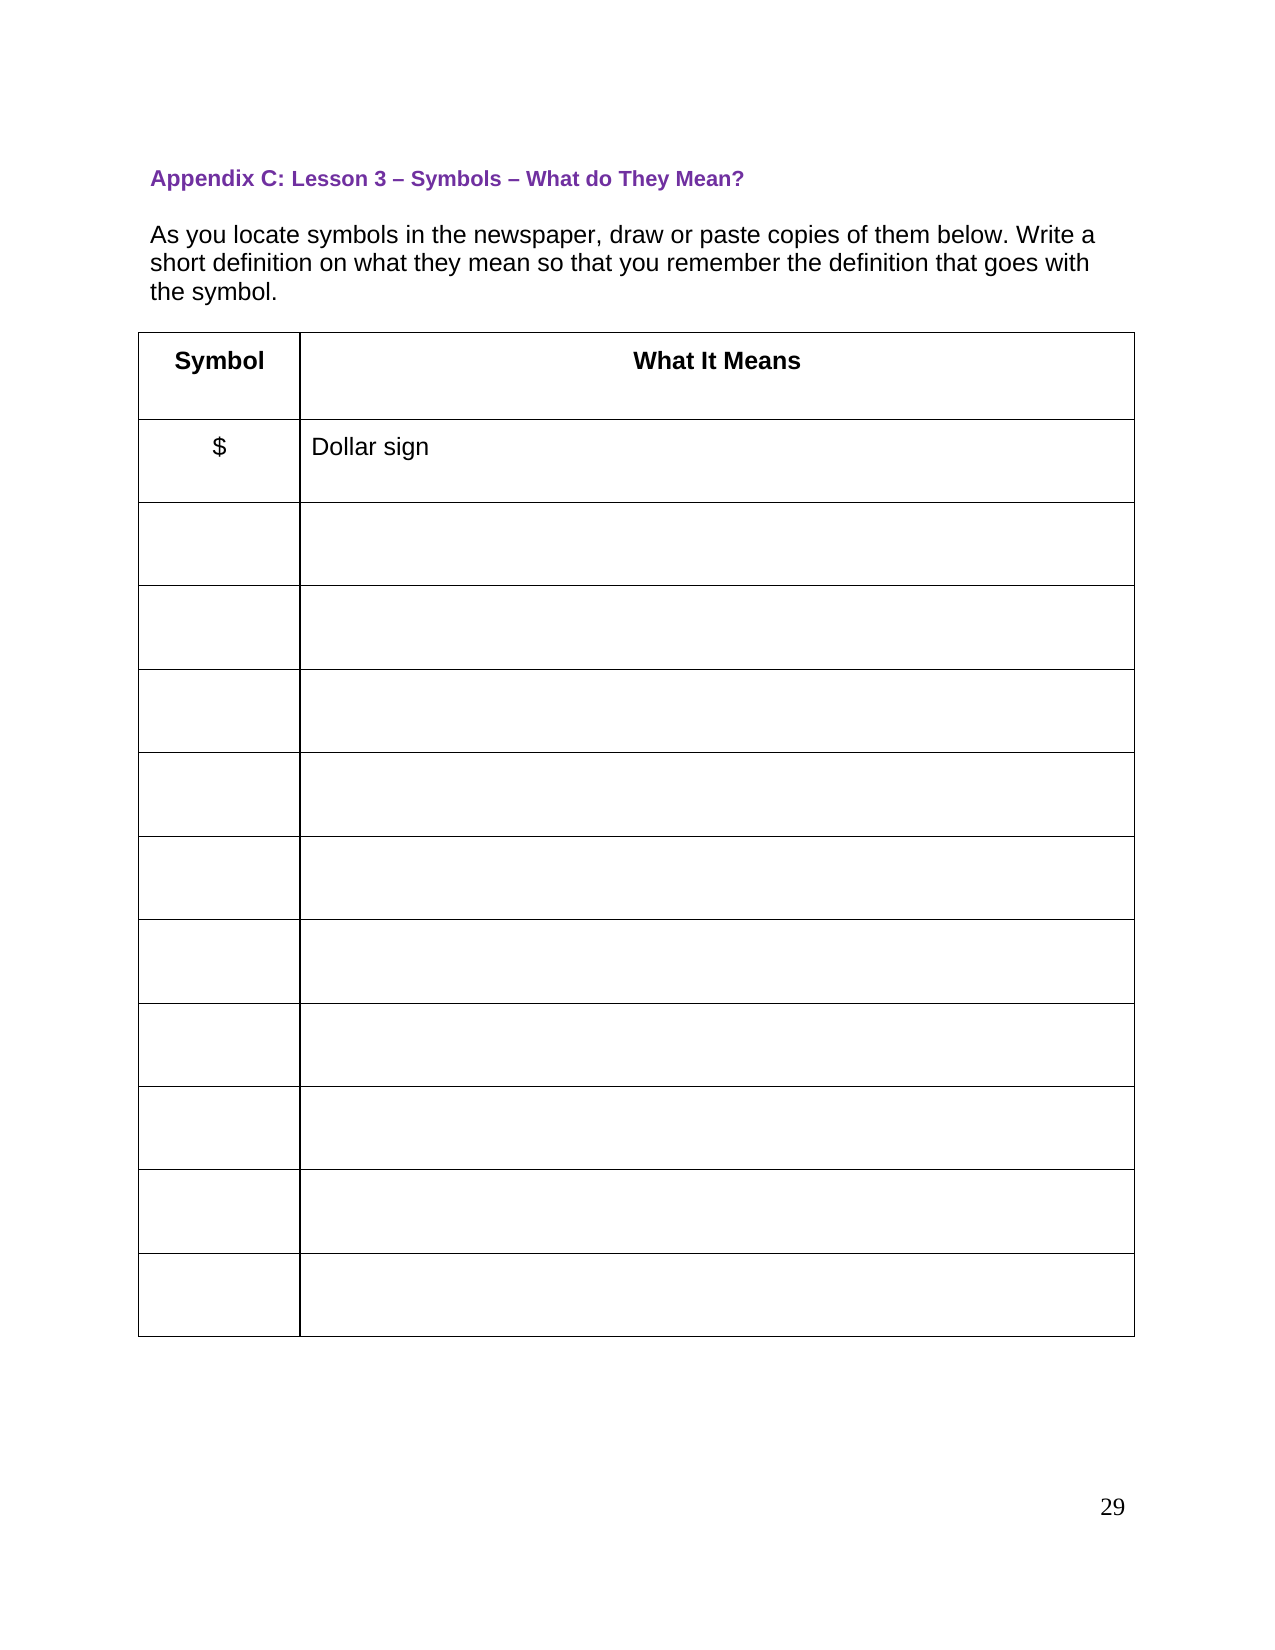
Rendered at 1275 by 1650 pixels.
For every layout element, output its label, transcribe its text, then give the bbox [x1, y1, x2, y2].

text As you locate symbols in the newspaper, draw or paste copies of them below. Write a short definition on what they mean so that you remember the definition that goes with the symbol. [150, 220, 1125, 306]
table_header What It Means [301, 333, 1134, 418]
table_header Symbol [139, 333, 299, 418]
table_cell [301, 753, 1134, 836]
table_cell [139, 1004, 299, 1086]
table_cell [301, 920, 1134, 1002]
table_cell [139, 586, 299, 669]
table_cell [301, 837, 1134, 919]
subtitle Appendix C: Lesson 3 – Symbols – What do They Mean? [150, 164, 1125, 191]
table_cell [139, 1170, 299, 1253]
table_cell [301, 1254, 1134, 1336]
table_cell [301, 586, 1134, 669]
table_cell [139, 670, 299, 752]
table_cell [139, 920, 299, 1002]
table_cell [139, 837, 299, 919]
table_cell Dollar sign [301, 420, 1134, 502]
table_cell [139, 1087, 299, 1169]
table_cell [301, 670, 1134, 752]
table_cell [139, 1254, 299, 1336]
table_cell $ [139, 420, 299, 502]
table_cell [301, 1004, 1134, 1086]
table_cell [301, 1087, 1134, 1169]
table_cell [139, 503, 299, 585]
table_cell [301, 503, 1134, 585]
table_cell [139, 753, 299, 836]
table_cell [301, 1170, 1134, 1253]
